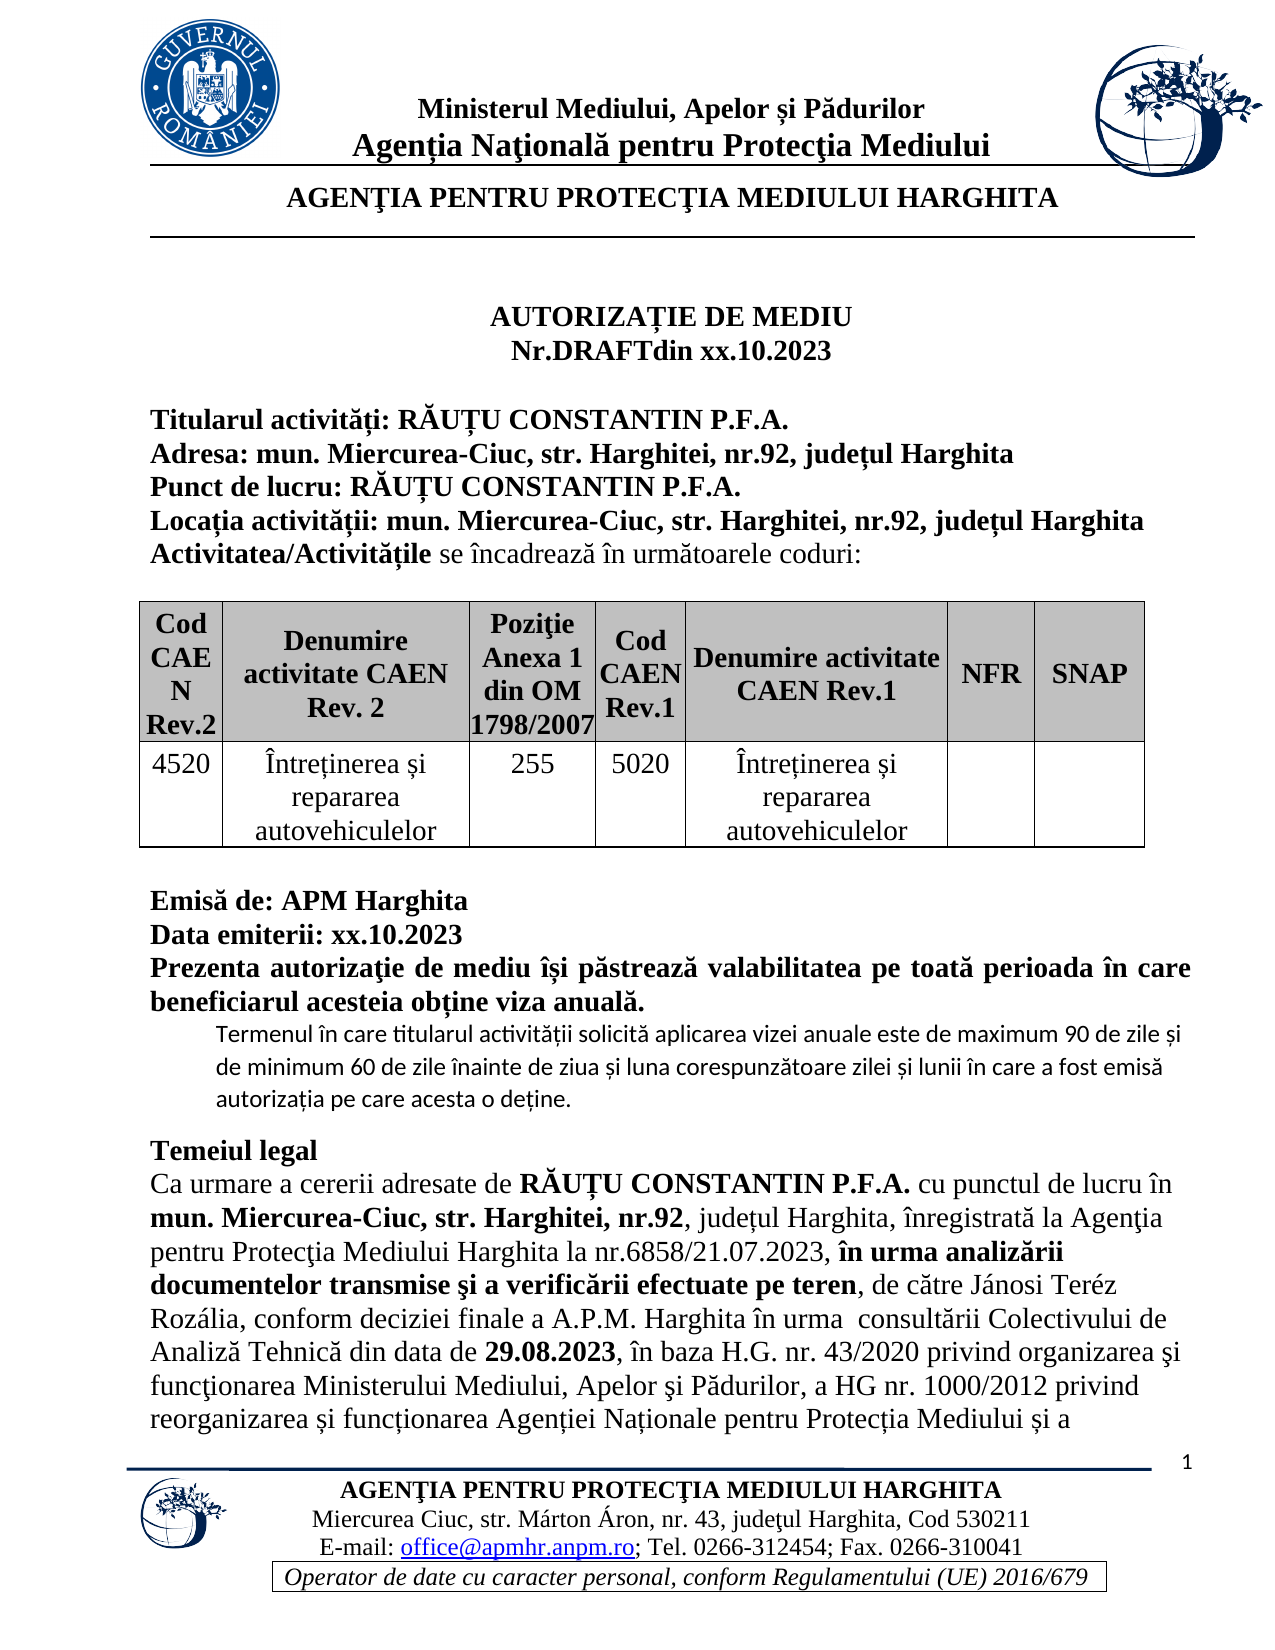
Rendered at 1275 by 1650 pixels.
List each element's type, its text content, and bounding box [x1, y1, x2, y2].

table_cell 4520 [140, 742, 222, 846]
table_header Poziţie Anexa 1 din OM 1798/2007 [470, 602, 595, 741]
text Punct de lucru: RĂUȚU CONSTANTIN P.F.A. [150, 469, 1192, 503]
table_cell [1035, 742, 1144, 846]
table_cell Întreținerea și repararea autovehiculelor [223, 742, 469, 846]
table_cell Întreținerea și repararea autovehiculelor [686, 742, 947, 846]
text Adresa: mun. Miercurea-Ciuc, str. Harghitei, nr.92, județul Harghita [150, 436, 1192, 469]
table_header SNAP [1035, 602, 1144, 741]
picture [139, 17, 281, 158]
text Data emiterii: xx.10.2023 [150, 917, 1192, 951]
table_cell 5020 [596, 742, 685, 846]
table_header Cod CAEN Rev.1 [596, 602, 685, 741]
text Emisă de: APM Harghita [150, 883, 1192, 917]
table_header Cod CAEN Rev.2 [140, 602, 222, 741]
table_header Denumire activitate CAEN Rev. 2 [223, 602, 469, 741]
table_header Denumire activitate CAEN Rev.1 [686, 602, 947, 741]
table_cell 255 [470, 742, 595, 846]
text AUTORIZAȚIE DE MEDIU [150, 299, 1192, 333]
text Prezenta autorizaţie de mediu își păstrează valabilitatea pe toată perioada în care beneficiarul acesteia obține viza anuală. [150, 951, 1192, 1018]
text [150, 1167, 1192, 1435]
text Nr.DRAFTdin xx.10.2023 [150, 333, 1192, 366]
text Activitatea/Activitățile se încadrează în următoarele coduri: [150, 537, 1192, 570]
text Titularul activități: RĂUȚU CONSTANTIN P.F.A. [150, 402, 1192, 436]
table_cell [948, 742, 1034, 846]
text Locația activității: mun. Miercurea-Ciuc, str. Harghitei, nr.92, județul Harghita [150, 503, 1192, 537]
table_header NFR [948, 602, 1034, 741]
text Temeiul legal [150, 1133, 1192, 1167]
text Termenul în care titularul activității solicită aplicarea vizei anuale este de maximum 90 de zile și de minimum 60 de zile înainte de ziua și luna corespunzătoare zilei și lunii în care a fost emisă autorizația pe care acesta o deține. [216, 1018, 1192, 1114]
